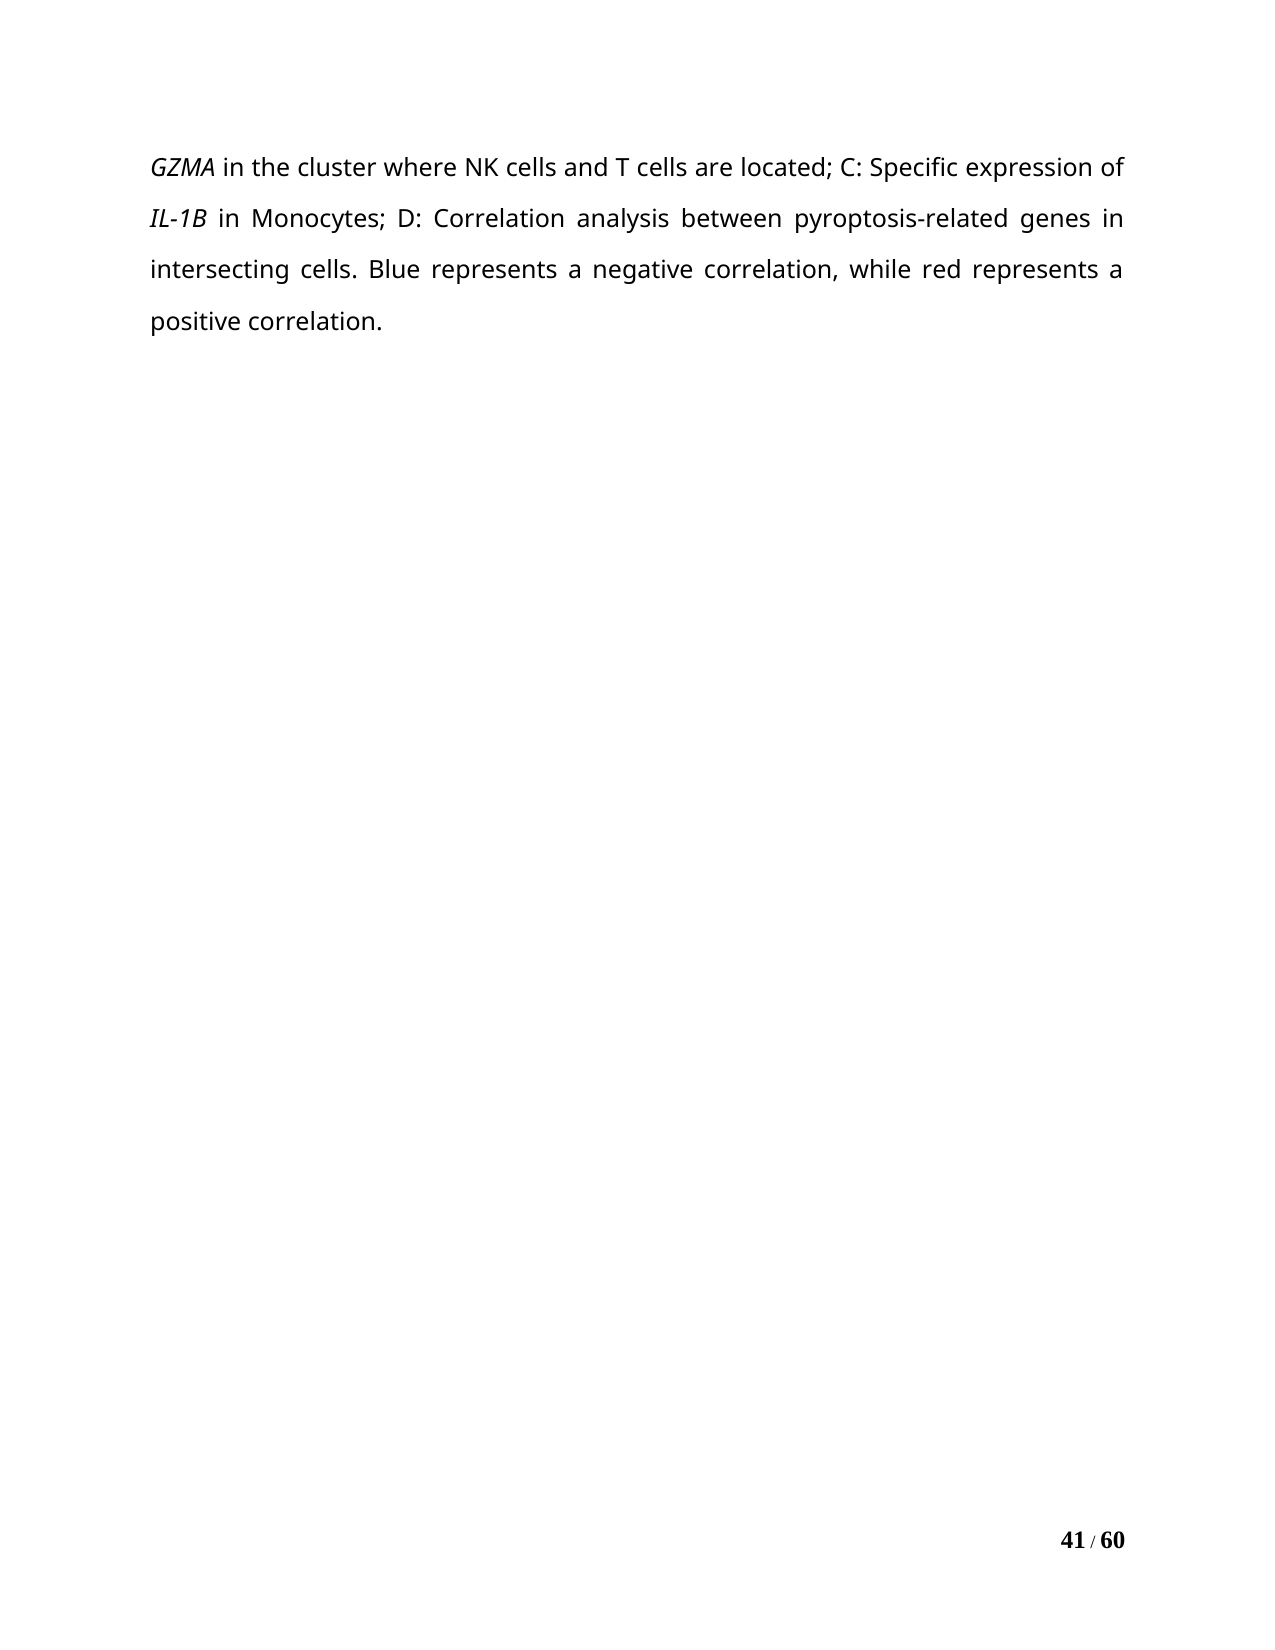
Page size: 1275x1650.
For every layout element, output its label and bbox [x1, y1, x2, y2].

text [150, 150, 1125, 337]
